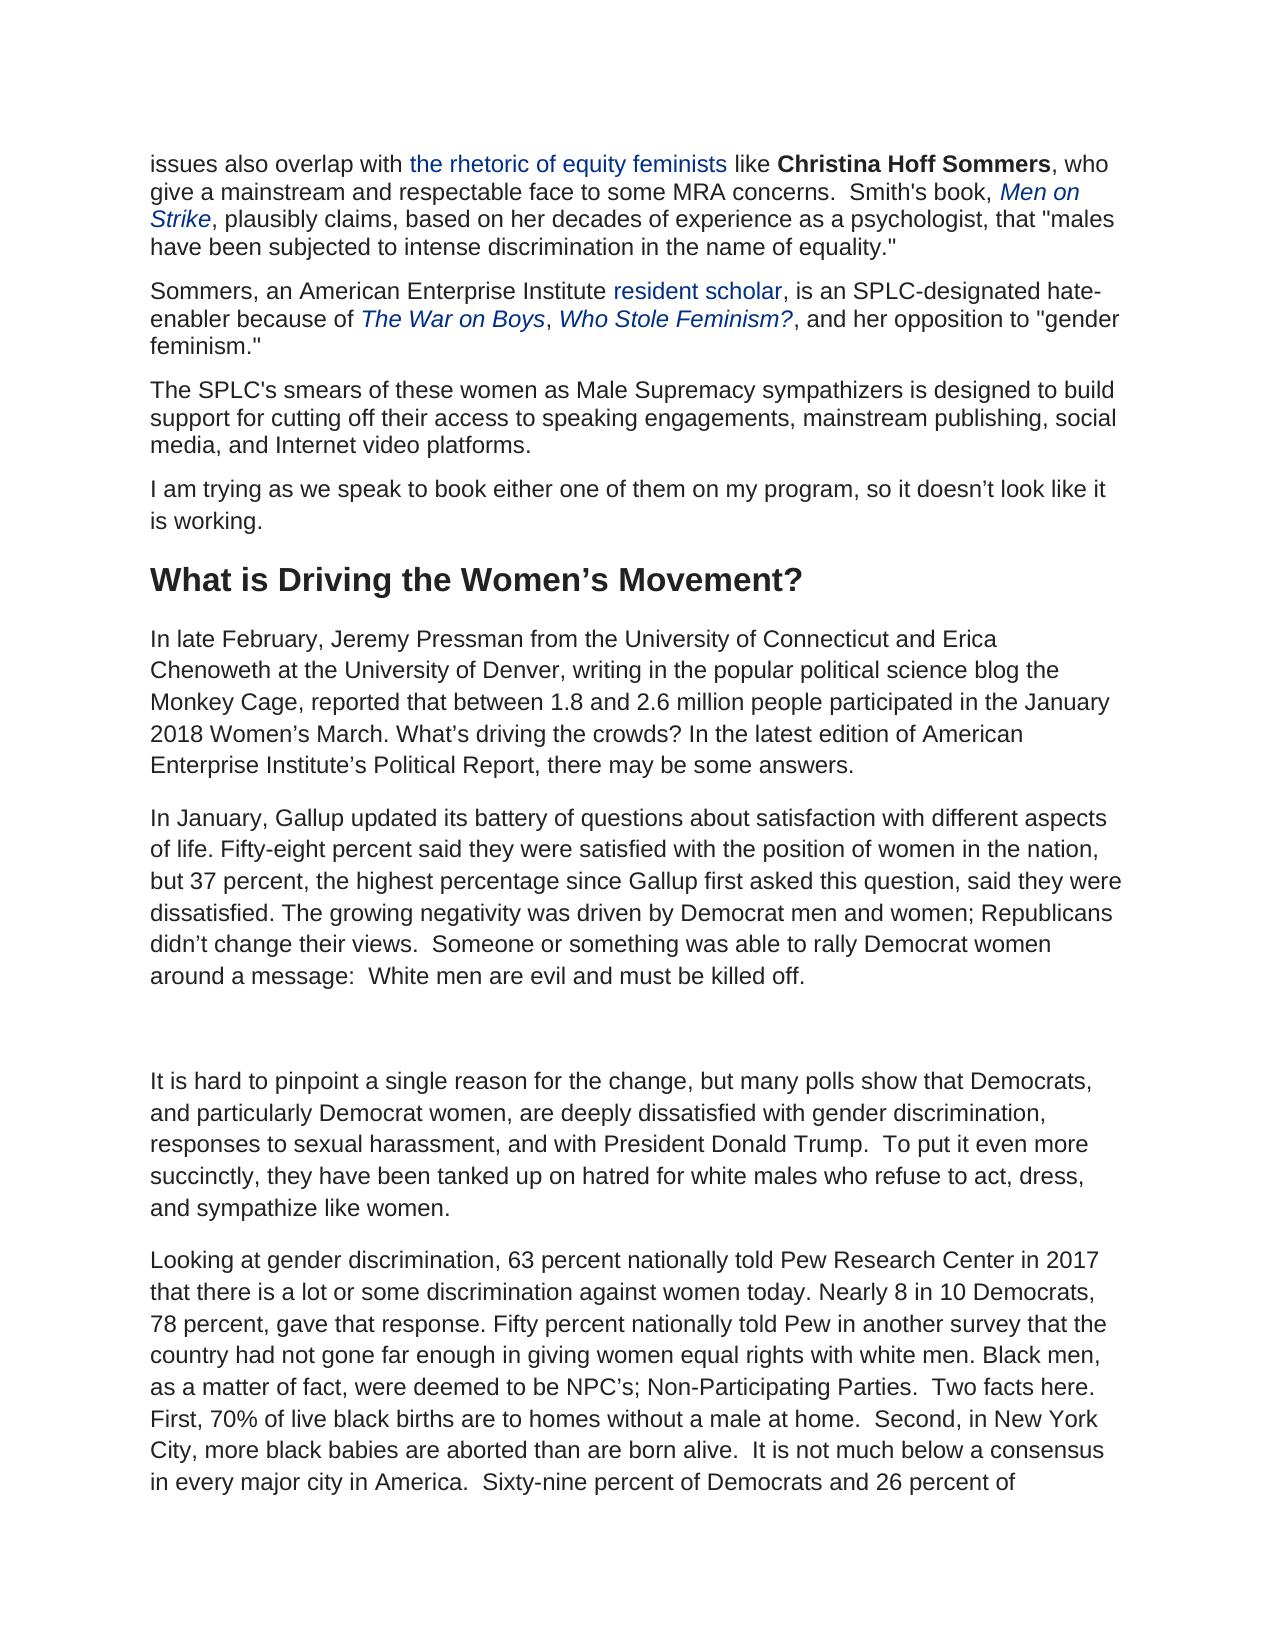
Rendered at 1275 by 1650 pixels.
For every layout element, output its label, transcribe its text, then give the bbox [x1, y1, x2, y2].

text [150, 150, 1125, 260]
text It is hard to pinpoint a single reason for the change, but many polls show that Democrats, and particularly Democrat women, are deeply dissatisfied with gender discrimination, responses to sexual harassment, and with President Donald Trump. To put it even more succinctly, they have been tanked up on hatred for white males who refuse to act, dress, and sympathize like women. [150, 1067, 1125, 1221]
text In late February, Jeremy Pressman from the University of Connecticut and Erica Chenoweth at the University of Denver, writing in the popular political science blog the Monkey Cage, reported that between 1.8 and 2.6 million people participated in the January 2018 Women’s March. What’s driving the crowds? In the latest edition of American Enterprise Institute’s Political Report, there may be some answers. [150, 624, 1125, 779]
text I am trying as we speak to book either one of them on my program, so it doesn’t look like it is working. [150, 475, 1125, 535]
text In January, Gallup updated its battery of questions about satisfaction with different aspects of life. Fifty-eight percent said they were satisfied with the position of women in the nation, but 37 percent, the highest percentage since Gallup first asked this question, said they were dissatisfied. The growing negativity was driven by Democrat men and women; Republicans didn’t change their views. Someone or something was able to rally Democrat women around a message: White men are evil and must be killed off. [150, 804, 1125, 990]
text The SPLC's smears of these women as Male Supremacy sympathizers is designed to build support for cutting off their access to speaking engagements, mainstream publishing, social media, and Internet video platforms. [150, 376, 1125, 459]
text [150, 1246, 1125, 1496]
text Sommers, an American Enterprise Institute resident scholar, is an SPLC-designated hate-enabler because of The War on Boys, Who Stole Feminism?, and her opposition to "gender feminism." [150, 277, 1125, 360]
text What is Driving the Women’s Movement? [150, 559, 1125, 598]
